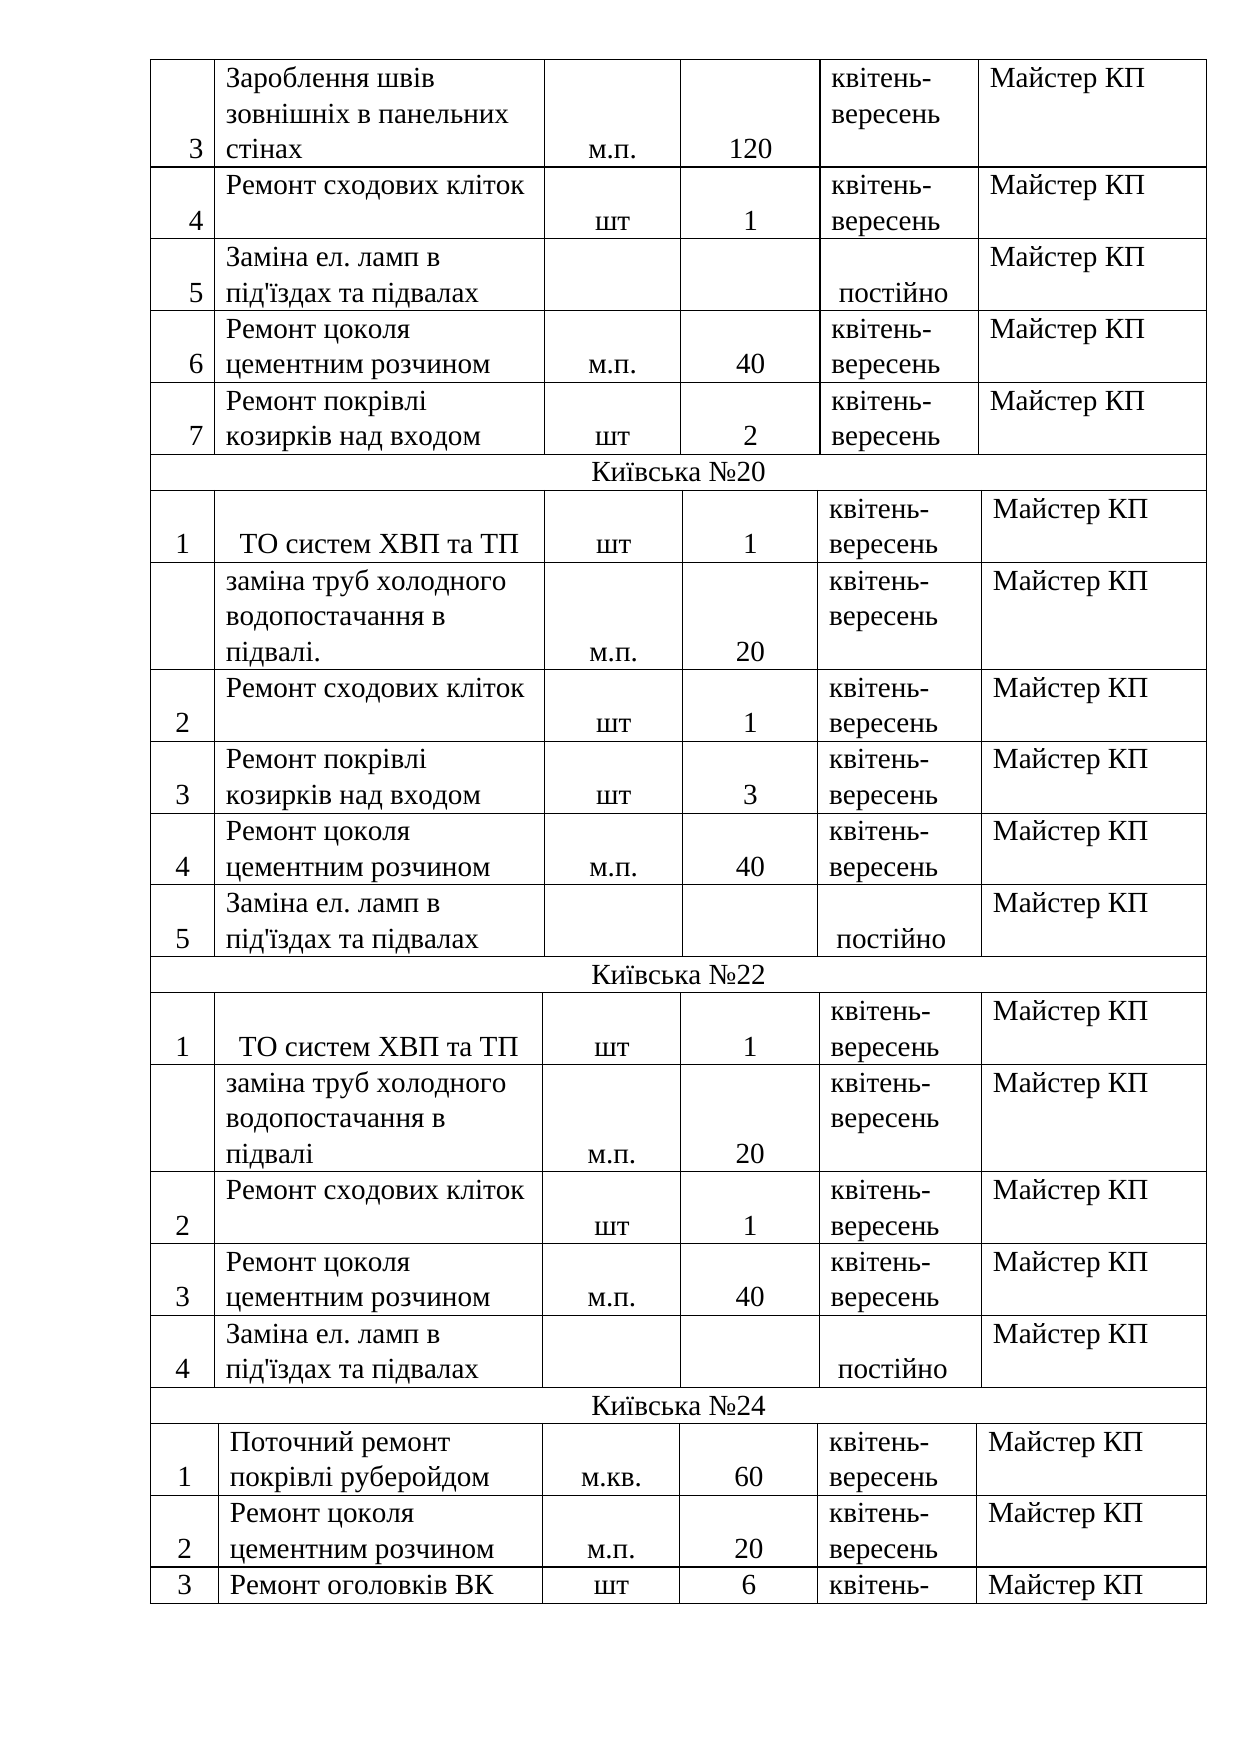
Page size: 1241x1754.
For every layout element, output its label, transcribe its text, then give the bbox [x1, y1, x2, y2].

table_cell Майстер КП [977, 1424, 1206, 1494]
table_cell Майстер КП [982, 742, 1206, 812]
table_cell 1 [683, 670, 817, 741]
table_cell 3 [151, 742, 214, 812]
table_cell Майстер КП [982, 563, 1206, 669]
table_cell Майстер КП [979, 239, 1206, 310]
table_cell м.п. [543, 1496, 679, 1566]
table_cell м.кв. [543, 1424, 679, 1494]
table_cell квітень-вересень [818, 742, 981, 812]
table_cell квітень-вересень [818, 1568, 976, 1603]
table_cell 4 [151, 168, 214, 238]
table_cell 1 [151, 993, 214, 1064]
table_cell Київська №20 [151, 455, 1206, 490]
table_cell Заміна ел. ламп в під'їздах та підвалах [215, 239, 544, 310]
table_cell квітень-вересень [820, 993, 981, 1064]
table_cell шт [543, 1172, 680, 1243]
table_cell Майстер КП [979, 168, 1206, 238]
table_cell 2 [151, 670, 214, 741]
table_cell 20 [683, 563, 817, 669]
table_cell шт [543, 993, 680, 1064]
table_cell Заміна ел. ламп в під'їздах та підвалах [215, 885, 544, 956]
table_cell 20 [681, 1065, 819, 1171]
table_cell 1 [681, 993, 819, 1064]
table_cell 120 [681, 60, 819, 166]
table_cell 5 [151, 239, 214, 310]
table_cell Майстер КП [982, 1065, 1206, 1171]
table_cell квітень-вересень [820, 1172, 981, 1243]
table_cell постійно [818, 885, 981, 956]
table_cell 2 [151, 1496, 218, 1566]
table_cell Зароблення швів зовнішніх в панельних стінах [215, 60, 544, 166]
table_cell квітень-вересень [818, 1424, 976, 1494]
table_cell заміна труб холодного водопостачання в підвалі. [215, 563, 544, 669]
table_cell Ремонт покрівлі козирків над входом [215, 742, 544, 812]
table_cell 1 [683, 491, 817, 562]
table_cell Київська №22 [151, 957, 1206, 992]
table_cell Поточний ремонт покрівлі руберойдом [219, 1424, 542, 1494]
table_cell Майстер КП [982, 670, 1206, 741]
table_cell 5 [151, 885, 214, 956]
table_cell 20 [680, 1496, 817, 1566]
table_cell Майстер КП [979, 383, 1206, 453]
table_cell Ремонт цоколя цементним розчином [219, 1496, 542, 1566]
table_cell шт [545, 742, 682, 812]
table_cell Майстер КП [982, 1244, 1206, 1315]
table_cell заміна труб холодного водопостачання в підвалі [215, 1065, 542, 1171]
table_cell постійно [820, 1316, 981, 1387]
table_cell квітень-вересень [818, 563, 981, 669]
table_cell 1 [681, 168, 819, 238]
table_cell м.п. [545, 60, 680, 166]
table_cell квітень-вересень [821, 383, 978, 453]
table_cell постійно [821, 239, 978, 310]
table_cell квітень-вересень [821, 168, 978, 238]
table_cell 3 [151, 1568, 218, 1603]
table_cell квітень-вересень [821, 311, 978, 382]
table_cell Майстер КП [982, 1316, 1206, 1387]
table_cell шт [545, 670, 682, 741]
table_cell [219, 1568, 542, 1603]
table_cell 4 [151, 814, 214, 884]
table_cell Заміна ел. ламп в під'їздах та підвалах [215, 1316, 542, 1387]
table_cell 3 [151, 60, 214, 166]
table_cell м.п. [545, 563, 682, 669]
table_cell Ремонт цоколя цементним розчином [215, 814, 544, 884]
table_cell 3 [151, 1244, 214, 1315]
table_cell м.п. [543, 1065, 680, 1171]
table_cell квітень-вересень [818, 491, 981, 562]
table_cell [681, 239, 819, 310]
table_cell [681, 1316, 819, 1387]
table_cell 3 [683, 742, 817, 812]
table_cell Майстер КП [982, 491, 1206, 562]
table_cell м.п. [545, 311, 680, 382]
table_cell 40 [681, 1244, 819, 1315]
table_cell Майстер КП [979, 311, 1206, 382]
table_cell 4 [151, 1316, 214, 1387]
table_cell шт [545, 383, 680, 453]
table_cell м.п. [545, 814, 682, 884]
table_cell шт [545, 168, 680, 238]
table_cell квітень-вересень [820, 1065, 981, 1171]
table_cell 40 [681, 311, 819, 382]
table_cell 1 [681, 1172, 819, 1243]
table_cell Ремонт сходових кліток [215, 1172, 542, 1243]
table_cell квітень-вересень [821, 60, 978, 166]
table_cell 7 [151, 383, 214, 453]
table_cell [545, 885, 682, 956]
table_cell 6 [680, 1568, 817, 1603]
table_cell Ремонт покрівлі козирків над входом [215, 383, 544, 453]
table_cell Ремонт цоколя цементним розчином [215, 311, 544, 382]
table_cell ТО систем ХВП та ТП [215, 491, 544, 562]
table_cell шт [545, 491, 682, 562]
table_cell ТО систем ХВП та ТП [215, 993, 542, 1064]
table_cell Майстер КП [982, 993, 1206, 1064]
table_cell 40 [683, 814, 817, 884]
table_cell [151, 1065, 214, 1171]
table_cell [543, 1316, 680, 1387]
table_cell Майстер КП [977, 1496, 1206, 1566]
table_cell 6 [151, 311, 214, 382]
table_cell квітень-вересень [818, 814, 981, 884]
table_cell квітень-вересень [820, 1244, 981, 1315]
table_cell Київська №24 [151, 1388, 1206, 1423]
table_cell [151, 563, 214, 669]
table_cell Майстер КП [979, 60, 1206, 166]
table_cell [683, 885, 817, 956]
table_cell Майстер КП [982, 814, 1206, 884]
table_cell Ремонт сходових кліток [215, 670, 544, 741]
table_cell Ремонт сходових кліток [215, 168, 544, 238]
table_cell шт [543, 1568, 679, 1603]
table_cell квітень-вересень [818, 670, 981, 741]
table_cell 2 [151, 1172, 214, 1243]
table_cell 60 [680, 1424, 817, 1494]
table_cell [545, 239, 680, 310]
table_cell 1 [151, 1424, 218, 1494]
table_cell Ремонт цоколя цементним розчином [215, 1244, 542, 1315]
table_cell 1 [151, 491, 214, 562]
table_cell 2 [681, 383, 819, 453]
table_cell Майстер КП [977, 1568, 1206, 1603]
table_cell Майстер КП [982, 885, 1206, 956]
table_cell квітень-вересень [818, 1496, 976, 1566]
table_cell м.п. [543, 1244, 680, 1315]
table_cell Майстер КП [982, 1172, 1206, 1243]
